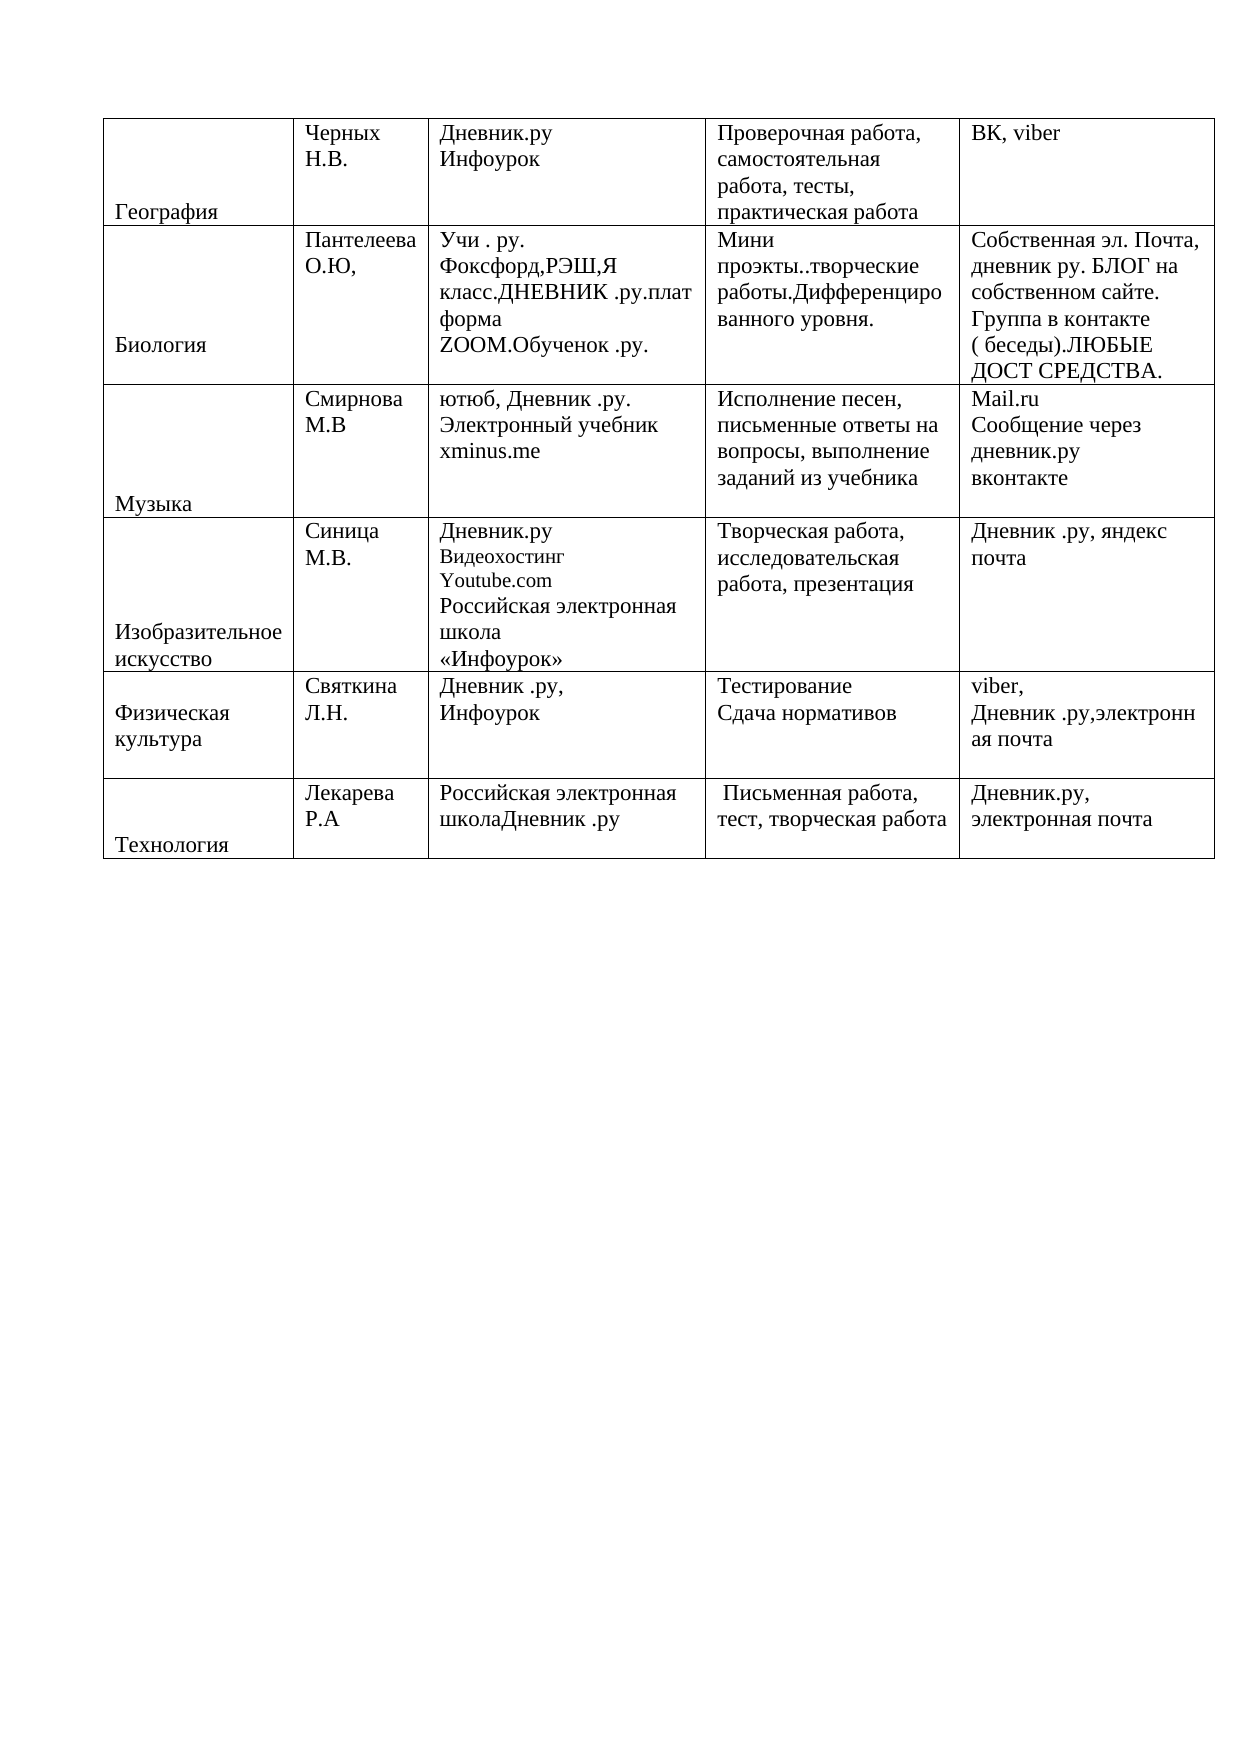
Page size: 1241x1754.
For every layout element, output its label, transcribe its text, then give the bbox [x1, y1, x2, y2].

table_cell Учи . ру. Фоксфорд,РЭШ,Я класс.ДНЕВНИК .ру.платформа ZOOM.Обученок .ру. [429, 226, 705, 384]
table_cell Российская электронная школаДневник .ру [429, 779, 705, 858]
table_cell Пантелеева О.Ю, [294, 226, 428, 384]
table_cell Изобразительное искусство [104, 518, 293, 671]
table_cell Синица М.В. [294, 518, 428, 671]
table_cell Творческая работа, исследовательская работа, презентация [706, 518, 959, 671]
table_cell Дневник .ру, Инфоурок [429, 672, 705, 778]
table_cell Музыка [104, 385, 293, 517]
table_cell ютюб, Дневник .ру. Электронный учебник xminus.me [429, 385, 705, 517]
table_cell Письменная работа, тест, творческая работа [706, 779, 959, 858]
table_cell Технология [104, 779, 293, 858]
table_cell Собственная эл. Почта, дневник ру. БЛОГ на собственном сайте. Группа в контакте ( беседы).ЛЮБЫЕ ДОСТ СРЕДСТВА. [960, 226, 1214, 384]
table_cell Смирнова М.В [294, 385, 428, 517]
table_cell Дневник.ру Видеохостинг Youtube.com Российская электронная школа «Инфоурок» [429, 518, 705, 671]
table_cell Святкина Л.Н. [294, 672, 428, 778]
table_cell Мини проэкты..творческие работы.Дифференцированного уровня. [706, 226, 959, 384]
table_cell Физическая культура [104, 672, 293, 778]
table_cell Дневник.ру Инфоурок [429, 119, 705, 224]
table_cell ВК, viber [960, 119, 1214, 224]
table_cell Лекарева Р.А [294, 779, 428, 858]
table_cell Тестирование Сдача нормативов [706, 672, 959, 778]
table_cell Mail.ru Cообщение через дневник.ру вконтакте [960, 385, 1214, 517]
table_cell Черных Н.В. [294, 119, 428, 224]
table_cell Исполнение песен, письменные ответы на вопросы, выполнение заданий из учебника [706, 385, 959, 517]
table_cell Проверочная работа, самостоятельная работа, тесты, практическая работа [706, 119, 959, 224]
table_cell Биология [104, 226, 293, 384]
table_cell Дневник .ру, яндекс почта [960, 518, 1214, 671]
table_cell viber, Дневник .ру,электронная почта [960, 672, 1214, 778]
table_cell География [104, 119, 293, 224]
table_cell Дневник.ру, электронная почта [960, 779, 1214, 858]
